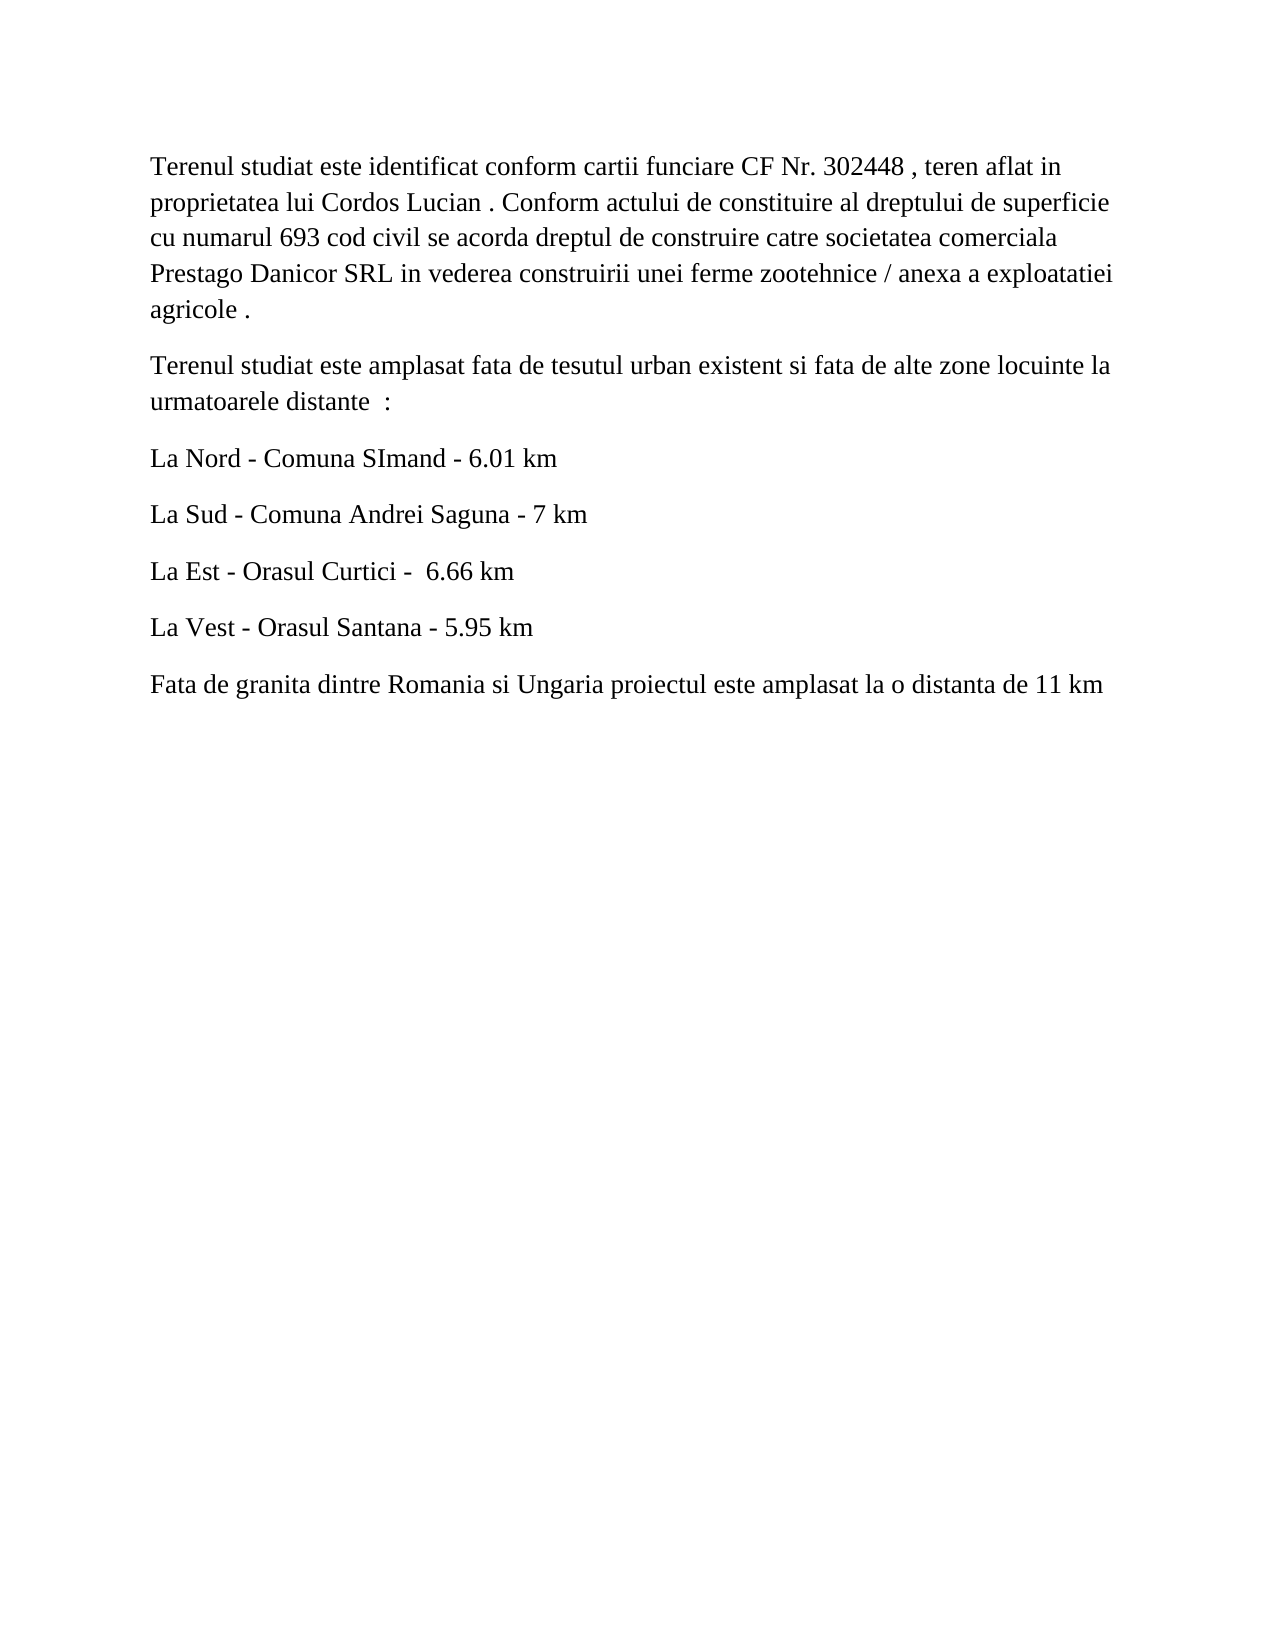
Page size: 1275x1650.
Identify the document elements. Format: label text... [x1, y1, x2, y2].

text Terenul studiat este amplasat fata de tesutul urban existent si fata de alte zone locuinte la urmatoarele distante : [150, 349, 1125, 416]
text La Sud - Comuna Andrei Saguna - 7 km [150, 498, 1125, 529]
text Terenul studiat este identificat conform cartii funciare CF Nr. 302448 , teren aflat in proprietatea lui Cordos Lucian . Conform actului de constituire al dreptului de superficie cu numarul 693 cod civil se acorda dreptul de construire catre societatea comerciala Prestago Danicor SRL in vederea construirii unei ferme zootehnice / anexa a exploatatiei agricole . [150, 150, 1125, 324]
text La Nord - Comuna SImand - 6.01 km [150, 442, 1125, 473]
text La Vest - Orasul Santana - 5.95 km [150, 611, 1125, 643]
text Fata de granita dintre Romania si Ungaria proiectul este amplasat la o distanta de 11 km [150, 668, 1125, 699]
text La Est - Orasul Curtici - 6.66 km [150, 555, 1125, 586]
